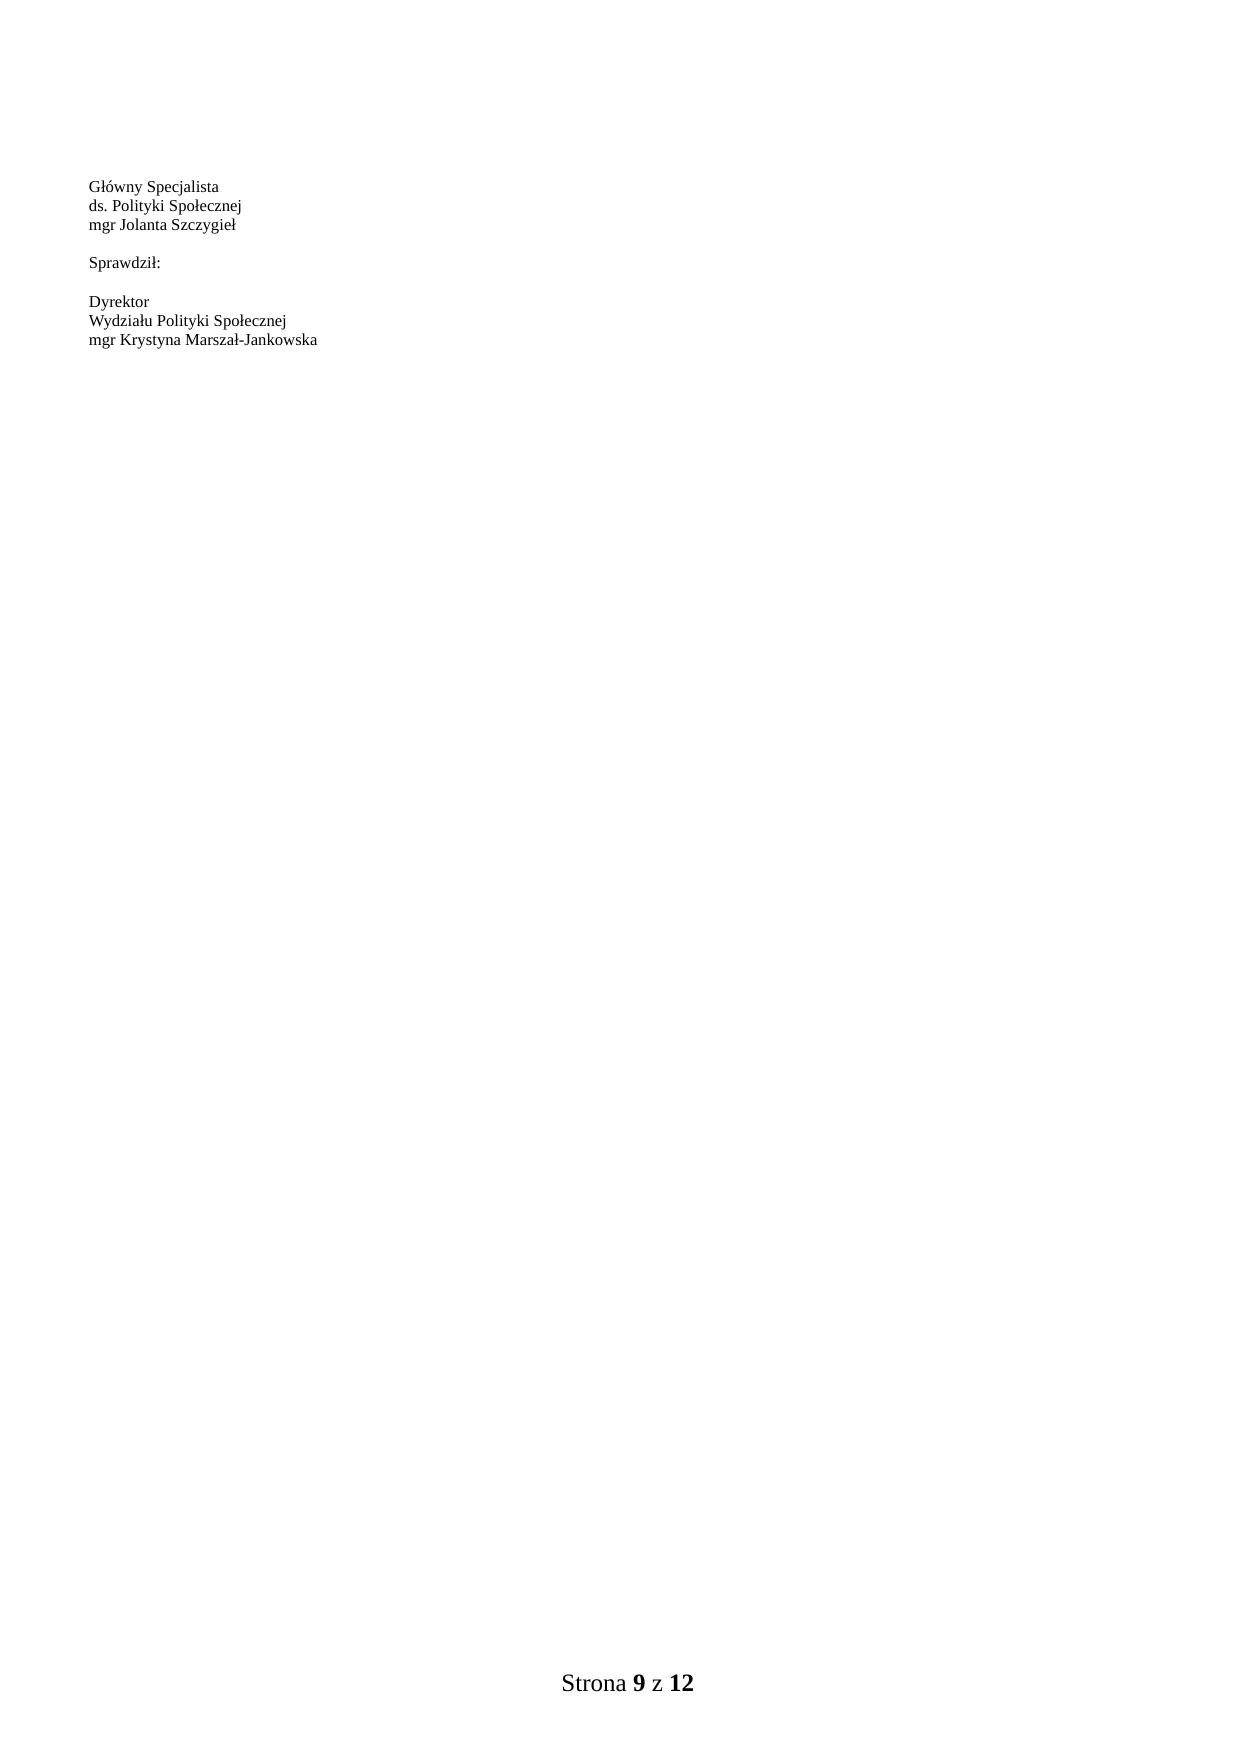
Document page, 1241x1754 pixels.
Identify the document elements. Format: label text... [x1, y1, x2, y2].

text Główny Specjalista [89, 176, 1161, 196]
text mgr Krystyna Marszał-Jankowska [89, 330, 1161, 349]
text ds. Polityki Społecznej [89, 196, 1161, 215]
text Sprawdził: [89, 253, 1161, 272]
text Dyrektor [89, 291, 1161, 311]
text Wydziału Polityki Społecznej [89, 311, 1161, 330]
text mgr Jolanta Szczygieł [89, 215, 1161, 234]
